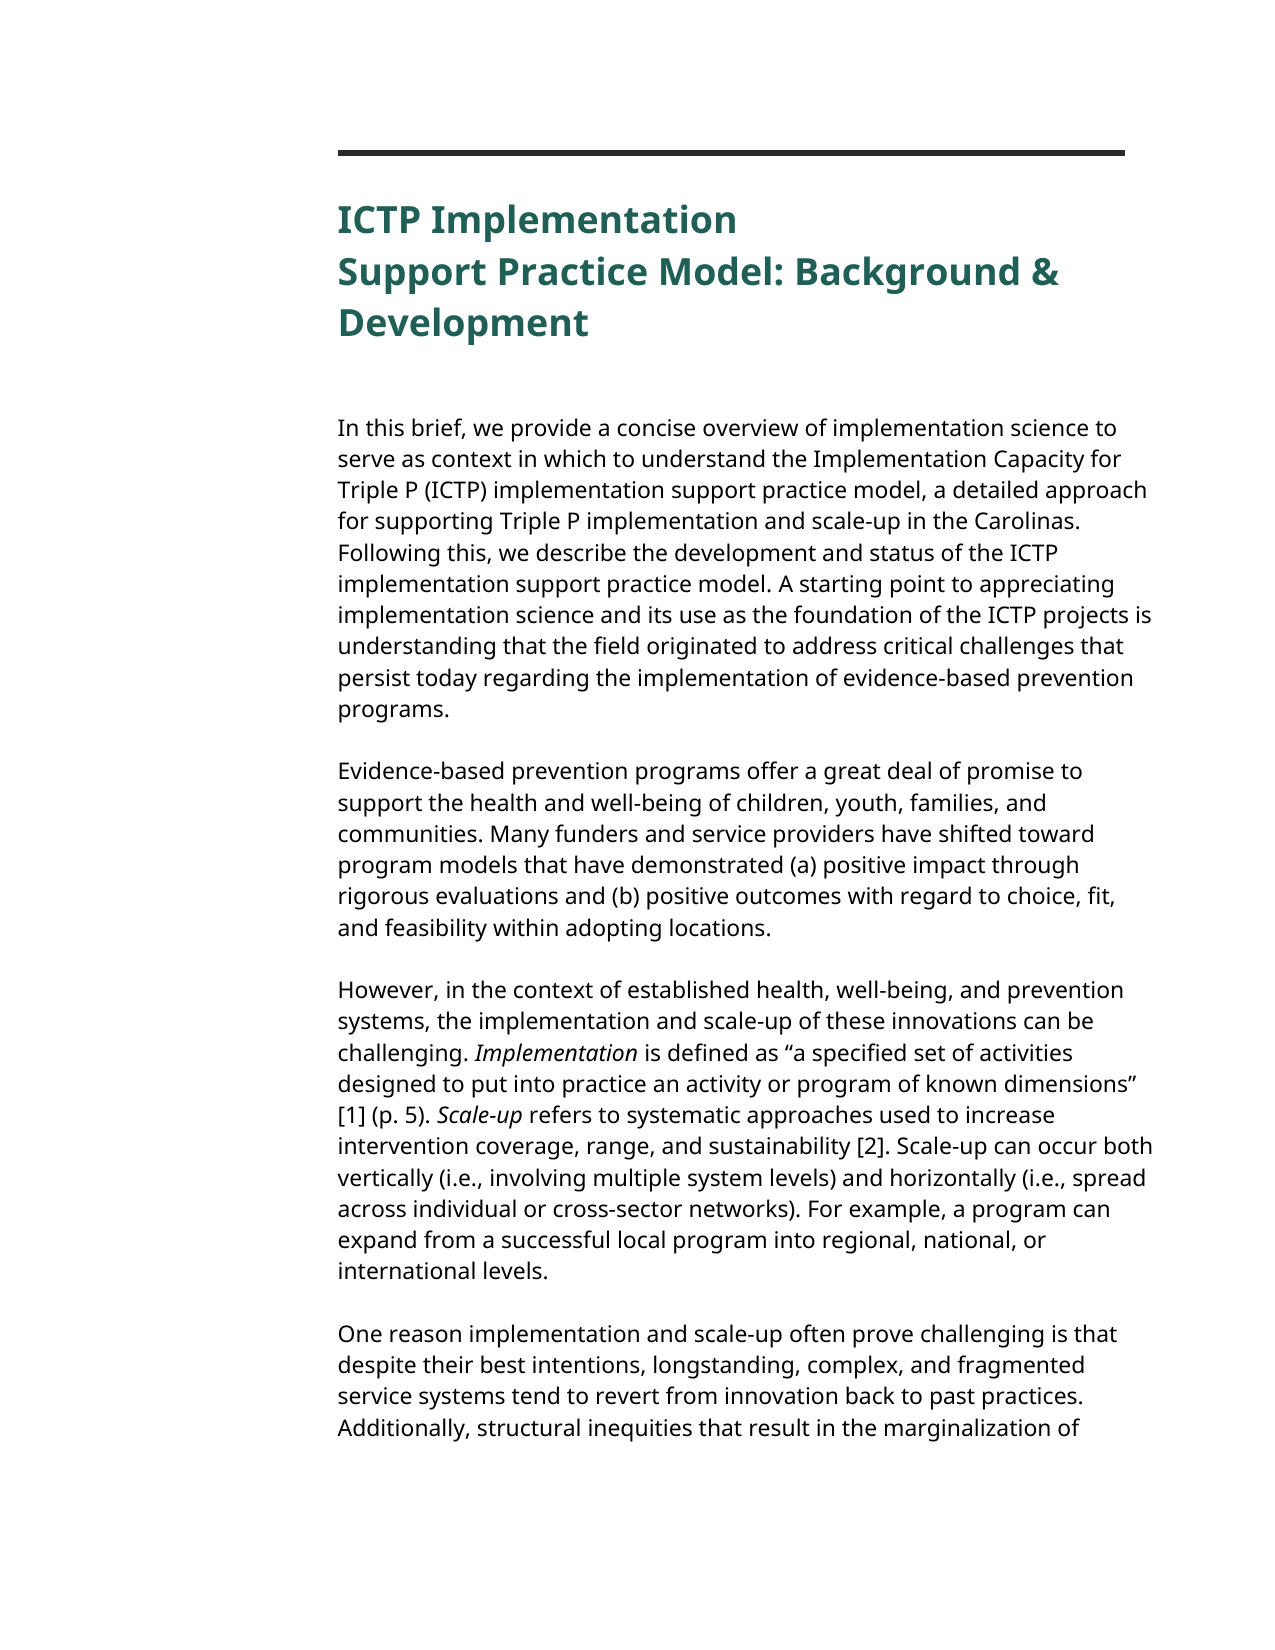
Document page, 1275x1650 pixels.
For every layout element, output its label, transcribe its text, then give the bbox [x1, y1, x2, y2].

subtitle Support Practice Model: Background & Development [337, 201, 1125, 347]
subtitle ICTP Implementation [337, 151, 1125, 201]
text In this brief, we provide a concise overview of implementation science to serve as context in which to understand the Implementation Capacity for Triple P (ICTP) implementation support practice model, a detailed approach for supporting Triple P implementation and scale-up in the Carolinas. Following this, we describe the development and status of the ICTP implementation support practice model. A starting point to appreciating implementation science and its use as the foundation of the ICTP projects is understanding that the field originated to address critical challenges that persist today regarding the implementation of evidence-based prevention programs. [337, 411, 1162, 724]
text Evidence-based prevention programs offer a great deal of promise to support the health and well-being of children, youth, families, and communities. Many funders and service providers have shifted toward program models that have demonstrated (a) positive impact through rigorous evaluations and (b) positive outcomes with regard to choice, fit, and feasibility within adopting locations. [337, 755, 1162, 943]
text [337, 1318, 1162, 1443]
text However, in the context of established health, well-being, and prevention systems, the implementation and scale-up of these innovations can be challenging. Implementation is defined as “a specified set of activities designed to put into practice an activity or program of known dimensions” [1] (p. 5). Scale-up refers to systematic approaches used to increase intervention coverage, range, and sustainability [2]. Scale-up can occur both vertically (i.e., involving multiple system levels) and horizontally (i.e., spread across individual or cross-sector networks). For example, a program can expand from a successful local program into regional, national, or international levels. [337, 974, 1162, 1286]
